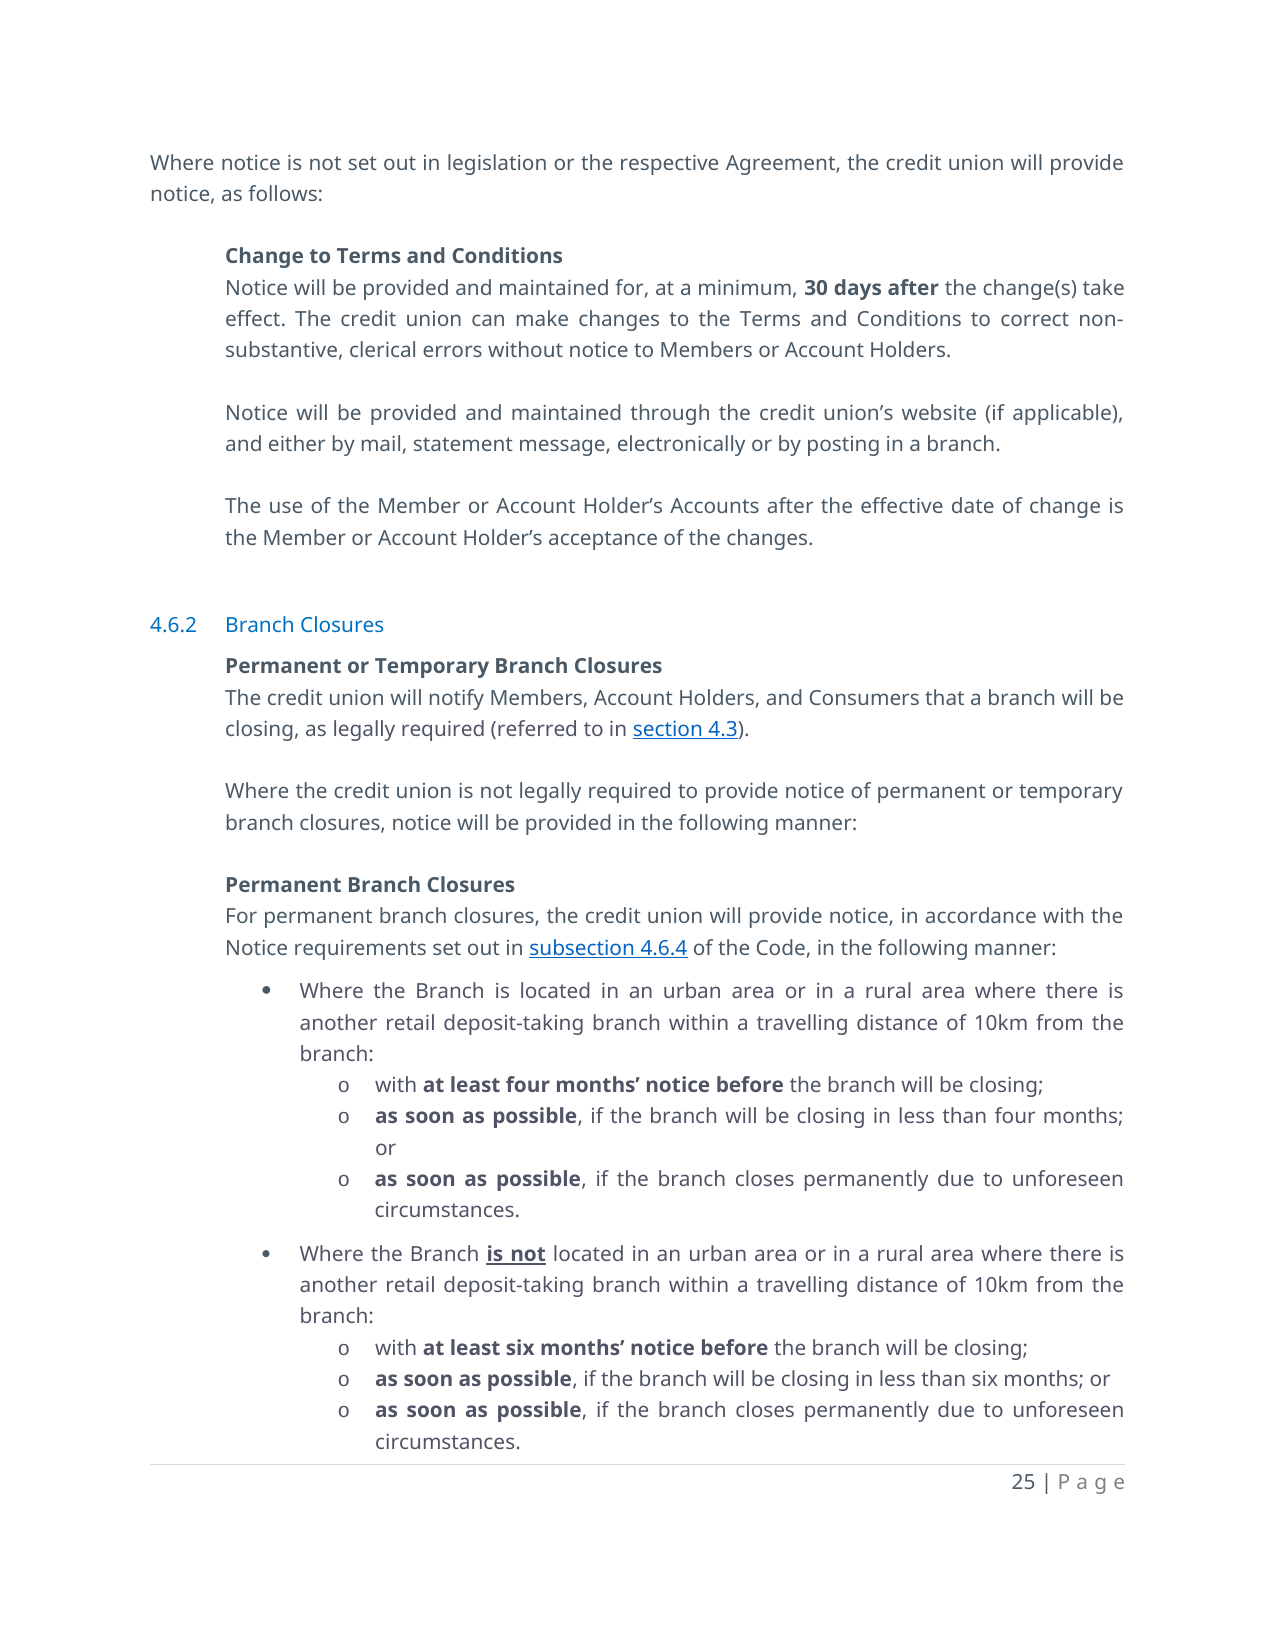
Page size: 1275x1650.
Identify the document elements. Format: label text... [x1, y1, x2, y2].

list as soon as possible, if the branch closes permanently due to unforeseen circumstances. [337, 1164, 1125, 1224]
subtitle Branch Closures [150, 610, 1125, 639]
list as soon as possible, if the branch will be closing in less than four months; or [337, 1101, 1125, 1161]
list as soon as possible, if the branch closes permanently due to unforeseen circumstances. [337, 1396, 1125, 1455]
text Permanent or Temporary Branch Closures [225, 651, 1125, 680]
list with at least four months’ notice before the branch will be closing; [337, 1070, 1125, 1099]
text Notice will be provided and maintained through the credit union’s website (if applicable), and either by mail, statement message, electronically or by posting in a branch. [225, 398, 1125, 458]
text Notice will be provided and maintained for, at a minimum, 30 days after the change(s) take effect. The credit union can make changes to the Terms and Conditions to correct non-substantive, clerical errors without notice to Members or Account Holders. [225, 273, 1125, 364]
text The credit union will notify Members, Account Holders, and Consumers that a branch will be closing, as legally required (referred to in section 4.3). [225, 683, 1125, 742]
list Where the Branch is not located in an urban area or in a rural area where there is another retail deposit-taking branch within a travelling distance of 10km from the branch: [262, 1239, 1125, 1330]
text Where the credit union is not legally required to provide notice of permanent or temporary branch closures, notice will be provided in the following manner: [225, 776, 1125, 836]
list as soon as possible, if the branch will be closing in less than six months; or [337, 1364, 1125, 1393]
text Permanent Branch Closures [225, 870, 1125, 898]
text Change to Terms and Conditions [225, 242, 1125, 270]
text The use of the Member or Account Holder’s Accounts after the effective date of change is the Member or Account Holder’s acceptance of the changes. [225, 492, 1125, 551]
list Where the Branch is located in an urban area or in a rural area where there is another retail deposit-taking branch within a travelling distance of 10km from the branch: [262, 976, 1125, 1067]
text Where notice is not set out in legislation or the respective Agreement, the credit union will provide notice, as follows: [150, 148, 1125, 208]
list with at least six months’ notice before the branch will be closing; [337, 1333, 1125, 1361]
text For permanent branch closures, the credit union will provide notice, in accordance with the Notice requirements set out in subsection 4.6.4 of the Code, in the following manner: [225, 901, 1125, 961]
